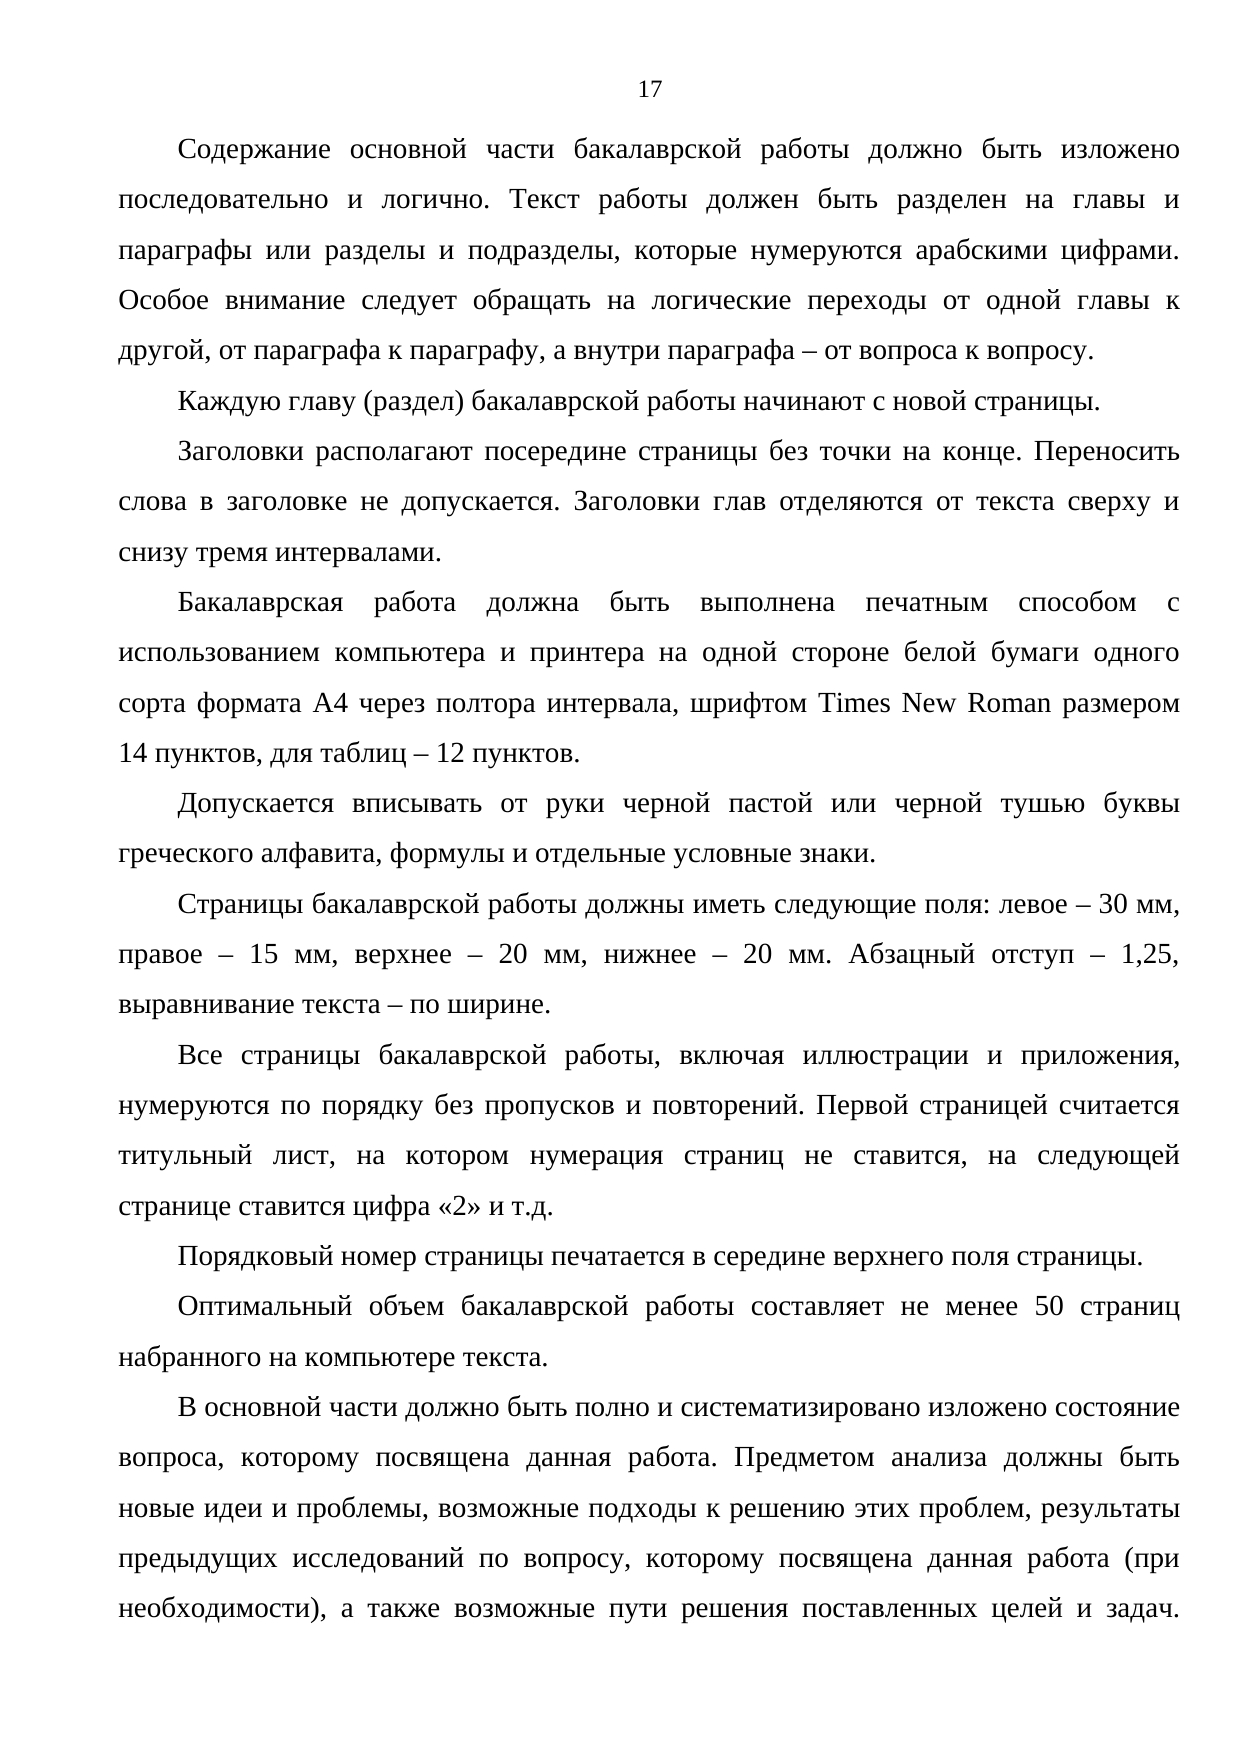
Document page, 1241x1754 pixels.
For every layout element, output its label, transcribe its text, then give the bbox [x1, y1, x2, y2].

text Заголовки располагают посередине страницы без точки на конце. Переносить слова в заголовке не допускается. Заголовки глав отделяются от текста сверху и снизу тремя интервалами. [118, 433, 1181, 567]
text Бакалаврская работа должна быть выполнена печатным способом с использованием компьютера и принтера на одной стороне белой бумаги одного сорта формата А4 через полтора интервала, шрифтом Times New Roman размером 14 пунктов, для таблиц – 12 пунктов. [118, 584, 1181, 768]
text Каждую главу (раздел) бакалаврской работы начинают с новой страницы. [118, 383, 1181, 416]
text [118, 1389, 1181, 1624]
text Порядковый номер страницы печатается в середине верхнего поля страницы. [118, 1238, 1181, 1272]
text Страницы бакалаврской работы должны иметь следующие поля: левое – 30 мм, правое – 15 мм, верхнее – 20 мм, нижнее – 20 мм. Абзацный отступ – 1,25, выравнивание текста – по ширине. [118, 886, 1181, 1020]
text Содержание основной части бакалаврской работы должно быть изложено последовательно и логично. Текст работы должен быть разделен на главы и параграфы или разделы и подразделы, которые нумеруются арабскими цифрами. Особое внимание следует обращать на логические переходы от одной главы к другой, от параграфа к параграфу, а внутри параграфа – от вопроса к вопросу. [118, 131, 1181, 366]
text Все страницы бакалаврской работы, включая иллюстрации и приложения, нумеруются по порядку без пропусков и повторений. Первой страницей считается титульный лист, на котором нумерация страниц не ставится, на следующей странице ставится цифра «2» и т.д. [118, 1037, 1181, 1221]
text Допускается вписывать от руки черной пастой или черной тушью буквы греческого алфавита, формулы и отдельные условные знаки. [118, 785, 1181, 869]
text Оптимальный объем бакалаврской работы составляет не менее 50 страниц набранного на компьютере текста. [118, 1288, 1181, 1372]
